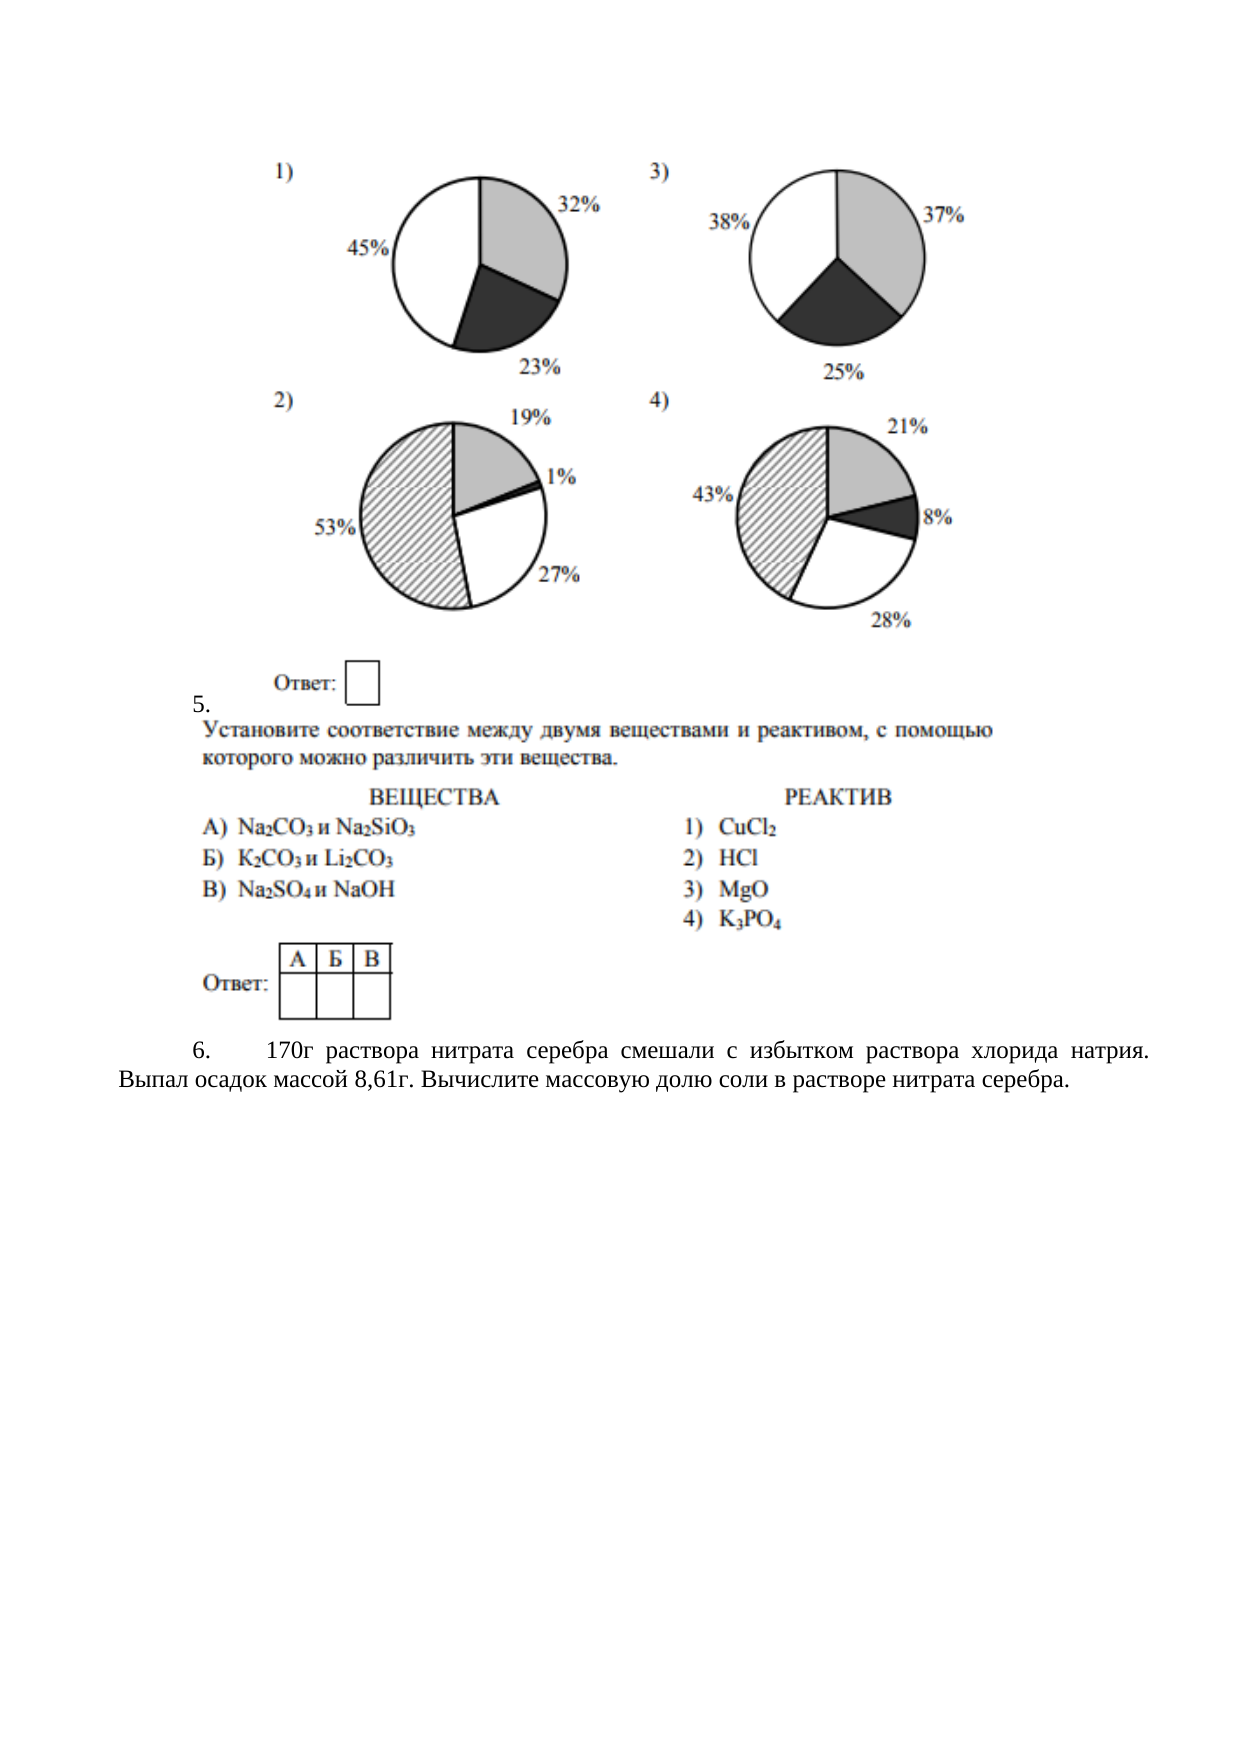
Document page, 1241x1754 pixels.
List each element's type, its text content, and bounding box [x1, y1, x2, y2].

picture [192, 717, 1034, 1035]
picture [265, 150, 1055, 713]
list 170г раствора нитрата серебра смешали с избытком раствора хлорида натрия. Выпал осадок массой 8,61г. Вычислите массовую долю соли в растворе нитрата серебра. [118, 1035, 1150, 1092]
